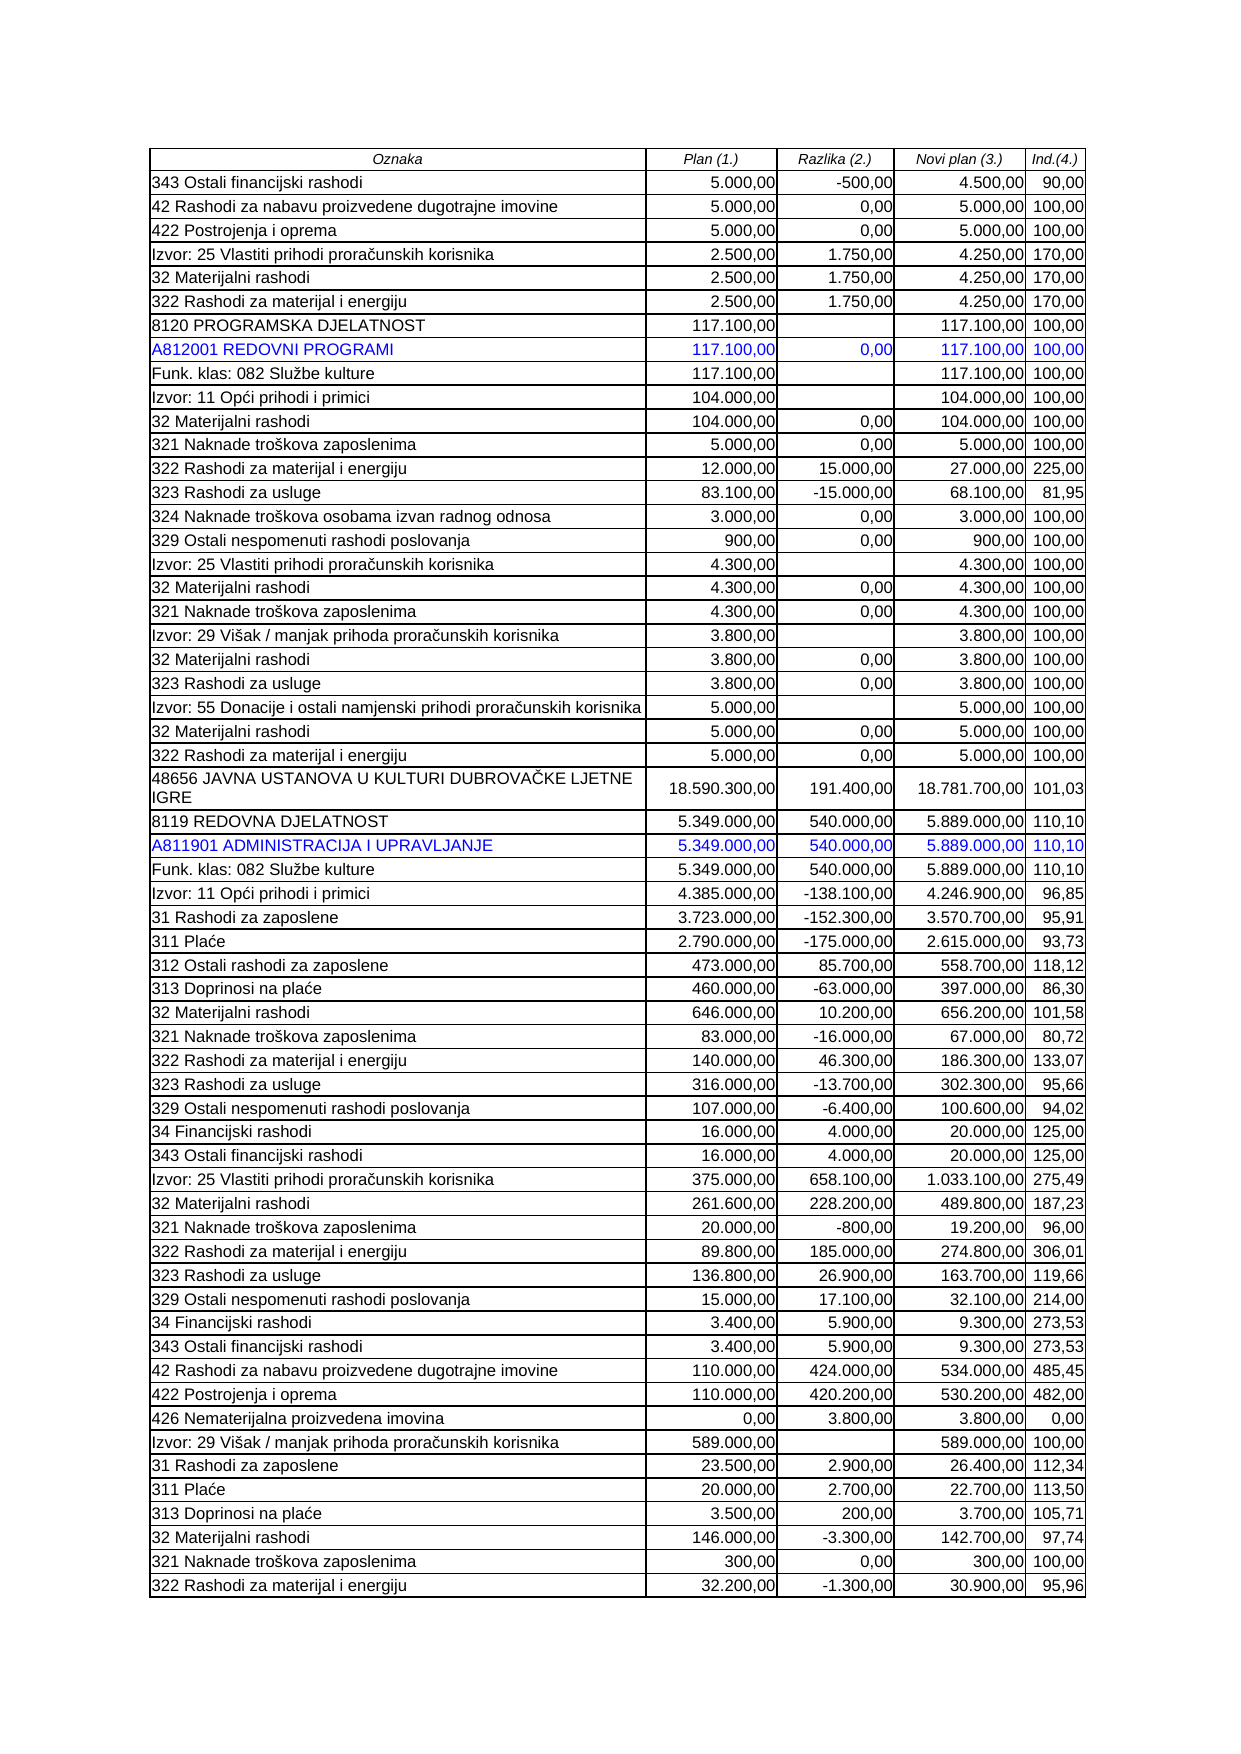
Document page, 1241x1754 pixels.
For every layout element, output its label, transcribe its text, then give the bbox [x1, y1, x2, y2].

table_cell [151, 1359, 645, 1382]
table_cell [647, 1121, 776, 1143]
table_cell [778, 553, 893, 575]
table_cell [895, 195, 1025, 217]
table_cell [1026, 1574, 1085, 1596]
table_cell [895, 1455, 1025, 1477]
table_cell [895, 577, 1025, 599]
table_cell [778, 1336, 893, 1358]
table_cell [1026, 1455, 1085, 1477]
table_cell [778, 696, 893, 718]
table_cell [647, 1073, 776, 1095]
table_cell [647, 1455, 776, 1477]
table_header Plan (1.) [647, 149, 776, 170]
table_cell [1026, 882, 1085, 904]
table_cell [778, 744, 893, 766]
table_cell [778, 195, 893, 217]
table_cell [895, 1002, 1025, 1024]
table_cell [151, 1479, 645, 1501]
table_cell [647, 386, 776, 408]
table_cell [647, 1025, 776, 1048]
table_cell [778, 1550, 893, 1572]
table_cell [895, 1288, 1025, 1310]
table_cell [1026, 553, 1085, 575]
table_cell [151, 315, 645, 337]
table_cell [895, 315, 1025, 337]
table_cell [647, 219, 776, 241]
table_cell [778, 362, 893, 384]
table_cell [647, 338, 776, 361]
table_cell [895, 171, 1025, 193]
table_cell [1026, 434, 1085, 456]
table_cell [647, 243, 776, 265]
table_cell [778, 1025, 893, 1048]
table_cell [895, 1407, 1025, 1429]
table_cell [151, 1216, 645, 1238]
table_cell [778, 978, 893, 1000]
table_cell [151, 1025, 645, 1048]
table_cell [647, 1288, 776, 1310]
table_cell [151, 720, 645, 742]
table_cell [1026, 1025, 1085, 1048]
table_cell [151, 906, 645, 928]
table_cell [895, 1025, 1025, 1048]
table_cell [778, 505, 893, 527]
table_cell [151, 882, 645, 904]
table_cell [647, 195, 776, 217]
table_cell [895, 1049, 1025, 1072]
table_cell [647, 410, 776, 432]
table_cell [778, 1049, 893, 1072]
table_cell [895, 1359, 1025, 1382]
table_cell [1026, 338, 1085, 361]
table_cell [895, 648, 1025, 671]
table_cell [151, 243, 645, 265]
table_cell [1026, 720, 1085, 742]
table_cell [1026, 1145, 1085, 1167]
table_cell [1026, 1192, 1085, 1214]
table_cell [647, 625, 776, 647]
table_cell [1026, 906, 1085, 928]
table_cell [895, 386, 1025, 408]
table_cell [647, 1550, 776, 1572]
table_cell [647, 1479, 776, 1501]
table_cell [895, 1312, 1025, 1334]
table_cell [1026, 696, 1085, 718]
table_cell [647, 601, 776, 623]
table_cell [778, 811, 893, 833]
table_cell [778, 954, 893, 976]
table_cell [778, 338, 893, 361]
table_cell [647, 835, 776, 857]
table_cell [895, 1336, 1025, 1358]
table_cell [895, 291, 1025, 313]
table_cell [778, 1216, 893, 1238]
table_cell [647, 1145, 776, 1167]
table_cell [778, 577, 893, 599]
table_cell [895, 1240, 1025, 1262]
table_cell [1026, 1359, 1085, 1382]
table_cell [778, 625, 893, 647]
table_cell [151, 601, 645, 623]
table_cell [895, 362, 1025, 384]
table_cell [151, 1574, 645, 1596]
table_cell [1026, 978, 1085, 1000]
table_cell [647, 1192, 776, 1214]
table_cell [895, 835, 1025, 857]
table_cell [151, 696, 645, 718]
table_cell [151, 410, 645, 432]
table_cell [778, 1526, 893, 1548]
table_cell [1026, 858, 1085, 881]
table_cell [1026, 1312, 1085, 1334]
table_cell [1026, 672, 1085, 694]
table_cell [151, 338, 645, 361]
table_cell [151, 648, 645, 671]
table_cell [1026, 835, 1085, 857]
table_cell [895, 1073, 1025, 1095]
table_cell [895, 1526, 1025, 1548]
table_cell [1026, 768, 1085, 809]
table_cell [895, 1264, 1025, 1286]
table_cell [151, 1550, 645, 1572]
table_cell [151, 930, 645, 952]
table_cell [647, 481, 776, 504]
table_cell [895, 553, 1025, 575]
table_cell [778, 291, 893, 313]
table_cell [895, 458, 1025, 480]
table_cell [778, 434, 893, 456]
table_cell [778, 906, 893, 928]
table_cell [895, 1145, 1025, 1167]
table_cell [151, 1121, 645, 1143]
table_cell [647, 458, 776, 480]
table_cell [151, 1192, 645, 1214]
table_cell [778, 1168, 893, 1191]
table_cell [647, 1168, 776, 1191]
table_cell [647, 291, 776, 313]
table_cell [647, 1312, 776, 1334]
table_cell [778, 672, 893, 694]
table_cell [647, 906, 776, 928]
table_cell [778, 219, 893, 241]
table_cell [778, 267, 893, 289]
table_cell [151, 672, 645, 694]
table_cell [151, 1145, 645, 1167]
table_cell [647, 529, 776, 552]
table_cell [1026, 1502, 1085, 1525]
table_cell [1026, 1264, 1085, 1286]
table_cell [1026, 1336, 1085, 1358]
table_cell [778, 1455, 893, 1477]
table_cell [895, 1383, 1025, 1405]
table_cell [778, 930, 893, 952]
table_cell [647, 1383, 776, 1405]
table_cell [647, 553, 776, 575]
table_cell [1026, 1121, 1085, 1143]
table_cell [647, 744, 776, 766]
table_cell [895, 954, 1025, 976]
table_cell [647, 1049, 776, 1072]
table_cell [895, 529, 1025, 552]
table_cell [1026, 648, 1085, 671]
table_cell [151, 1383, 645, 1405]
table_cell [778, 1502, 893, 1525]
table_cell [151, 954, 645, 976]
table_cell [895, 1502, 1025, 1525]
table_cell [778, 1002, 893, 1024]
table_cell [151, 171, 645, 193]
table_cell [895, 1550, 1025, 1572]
table_header Ind.(4.) [1026, 149, 1085, 170]
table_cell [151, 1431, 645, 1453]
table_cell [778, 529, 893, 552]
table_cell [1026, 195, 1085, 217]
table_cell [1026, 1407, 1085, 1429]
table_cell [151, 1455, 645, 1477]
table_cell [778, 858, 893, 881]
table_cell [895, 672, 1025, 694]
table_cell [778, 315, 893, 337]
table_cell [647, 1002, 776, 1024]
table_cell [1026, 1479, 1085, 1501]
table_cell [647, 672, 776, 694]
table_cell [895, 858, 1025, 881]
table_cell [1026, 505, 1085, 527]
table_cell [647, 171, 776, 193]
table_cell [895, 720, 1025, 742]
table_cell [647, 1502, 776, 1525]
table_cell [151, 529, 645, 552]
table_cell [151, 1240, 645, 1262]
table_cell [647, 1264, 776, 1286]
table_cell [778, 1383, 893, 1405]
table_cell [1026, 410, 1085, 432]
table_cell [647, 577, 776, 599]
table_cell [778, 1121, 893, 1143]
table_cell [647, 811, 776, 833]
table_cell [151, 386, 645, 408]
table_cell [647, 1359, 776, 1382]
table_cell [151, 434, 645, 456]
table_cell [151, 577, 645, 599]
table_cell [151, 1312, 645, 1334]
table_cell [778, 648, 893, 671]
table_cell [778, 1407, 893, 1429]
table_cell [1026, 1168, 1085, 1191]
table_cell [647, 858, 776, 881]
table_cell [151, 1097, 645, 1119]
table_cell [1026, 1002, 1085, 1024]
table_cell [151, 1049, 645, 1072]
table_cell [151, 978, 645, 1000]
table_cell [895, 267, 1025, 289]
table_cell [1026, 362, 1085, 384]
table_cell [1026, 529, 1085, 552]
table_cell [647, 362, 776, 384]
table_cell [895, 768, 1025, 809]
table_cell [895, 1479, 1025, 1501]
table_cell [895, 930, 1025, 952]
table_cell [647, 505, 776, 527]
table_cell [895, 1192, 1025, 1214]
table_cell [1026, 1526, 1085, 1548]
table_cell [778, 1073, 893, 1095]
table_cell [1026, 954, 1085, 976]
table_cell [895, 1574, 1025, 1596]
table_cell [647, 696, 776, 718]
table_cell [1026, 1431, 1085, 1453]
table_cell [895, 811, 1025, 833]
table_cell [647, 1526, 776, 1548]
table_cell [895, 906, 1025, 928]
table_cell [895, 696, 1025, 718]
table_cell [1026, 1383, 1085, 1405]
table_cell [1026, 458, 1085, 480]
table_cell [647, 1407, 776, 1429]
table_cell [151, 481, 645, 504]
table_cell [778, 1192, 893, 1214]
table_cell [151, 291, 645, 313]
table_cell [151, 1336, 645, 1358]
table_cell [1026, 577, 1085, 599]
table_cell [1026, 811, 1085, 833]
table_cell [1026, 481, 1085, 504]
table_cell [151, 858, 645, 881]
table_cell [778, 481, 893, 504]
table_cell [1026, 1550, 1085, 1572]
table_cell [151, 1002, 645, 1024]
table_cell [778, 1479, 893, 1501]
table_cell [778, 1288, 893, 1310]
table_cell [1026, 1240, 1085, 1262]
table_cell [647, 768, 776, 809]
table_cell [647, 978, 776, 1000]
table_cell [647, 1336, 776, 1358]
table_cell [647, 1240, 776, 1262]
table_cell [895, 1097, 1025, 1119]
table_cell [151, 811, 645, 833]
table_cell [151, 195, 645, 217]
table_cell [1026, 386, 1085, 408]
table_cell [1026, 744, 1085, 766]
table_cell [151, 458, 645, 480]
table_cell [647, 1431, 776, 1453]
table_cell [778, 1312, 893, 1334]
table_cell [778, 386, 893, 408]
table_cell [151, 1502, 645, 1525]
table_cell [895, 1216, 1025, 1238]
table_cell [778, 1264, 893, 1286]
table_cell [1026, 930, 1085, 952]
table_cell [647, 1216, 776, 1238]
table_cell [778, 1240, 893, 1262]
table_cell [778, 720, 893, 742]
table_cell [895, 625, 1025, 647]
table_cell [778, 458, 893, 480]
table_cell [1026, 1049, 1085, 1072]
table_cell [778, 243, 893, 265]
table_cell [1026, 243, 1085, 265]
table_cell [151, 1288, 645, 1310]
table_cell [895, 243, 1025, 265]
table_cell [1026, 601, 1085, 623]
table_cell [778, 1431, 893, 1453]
table_header Novi plan (3.) [895, 149, 1025, 170]
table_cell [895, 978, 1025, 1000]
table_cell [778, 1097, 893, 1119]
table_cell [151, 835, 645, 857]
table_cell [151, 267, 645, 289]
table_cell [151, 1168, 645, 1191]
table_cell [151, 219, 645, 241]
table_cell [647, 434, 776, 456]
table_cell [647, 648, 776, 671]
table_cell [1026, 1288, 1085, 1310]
table_header Razlika (2.) [778, 149, 893, 170]
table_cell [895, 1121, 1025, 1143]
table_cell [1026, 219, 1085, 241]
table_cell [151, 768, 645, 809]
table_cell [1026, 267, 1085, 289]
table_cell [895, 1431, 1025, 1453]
table_header Oznaka [151, 149, 645, 170]
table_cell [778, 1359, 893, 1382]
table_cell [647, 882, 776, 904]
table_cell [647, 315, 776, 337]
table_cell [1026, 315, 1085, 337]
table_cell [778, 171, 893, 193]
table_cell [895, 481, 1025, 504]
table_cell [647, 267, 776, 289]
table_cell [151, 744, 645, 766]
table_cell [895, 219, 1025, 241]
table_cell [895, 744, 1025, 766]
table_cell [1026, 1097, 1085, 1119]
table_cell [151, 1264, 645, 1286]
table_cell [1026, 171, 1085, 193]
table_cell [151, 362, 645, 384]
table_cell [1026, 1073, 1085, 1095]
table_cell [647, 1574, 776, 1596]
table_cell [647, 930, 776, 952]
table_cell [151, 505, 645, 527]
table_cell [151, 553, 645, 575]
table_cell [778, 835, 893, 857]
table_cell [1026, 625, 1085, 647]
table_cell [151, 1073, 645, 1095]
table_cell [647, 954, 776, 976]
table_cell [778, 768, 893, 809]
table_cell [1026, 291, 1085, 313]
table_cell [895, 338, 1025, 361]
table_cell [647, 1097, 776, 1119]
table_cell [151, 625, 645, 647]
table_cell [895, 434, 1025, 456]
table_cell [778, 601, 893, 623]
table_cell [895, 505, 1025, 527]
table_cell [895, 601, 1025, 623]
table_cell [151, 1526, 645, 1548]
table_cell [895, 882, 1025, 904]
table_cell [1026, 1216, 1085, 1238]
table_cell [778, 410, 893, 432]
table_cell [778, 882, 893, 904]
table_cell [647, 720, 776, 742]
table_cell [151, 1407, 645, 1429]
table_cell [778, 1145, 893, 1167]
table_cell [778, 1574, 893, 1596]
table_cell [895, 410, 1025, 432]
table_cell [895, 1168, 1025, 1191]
